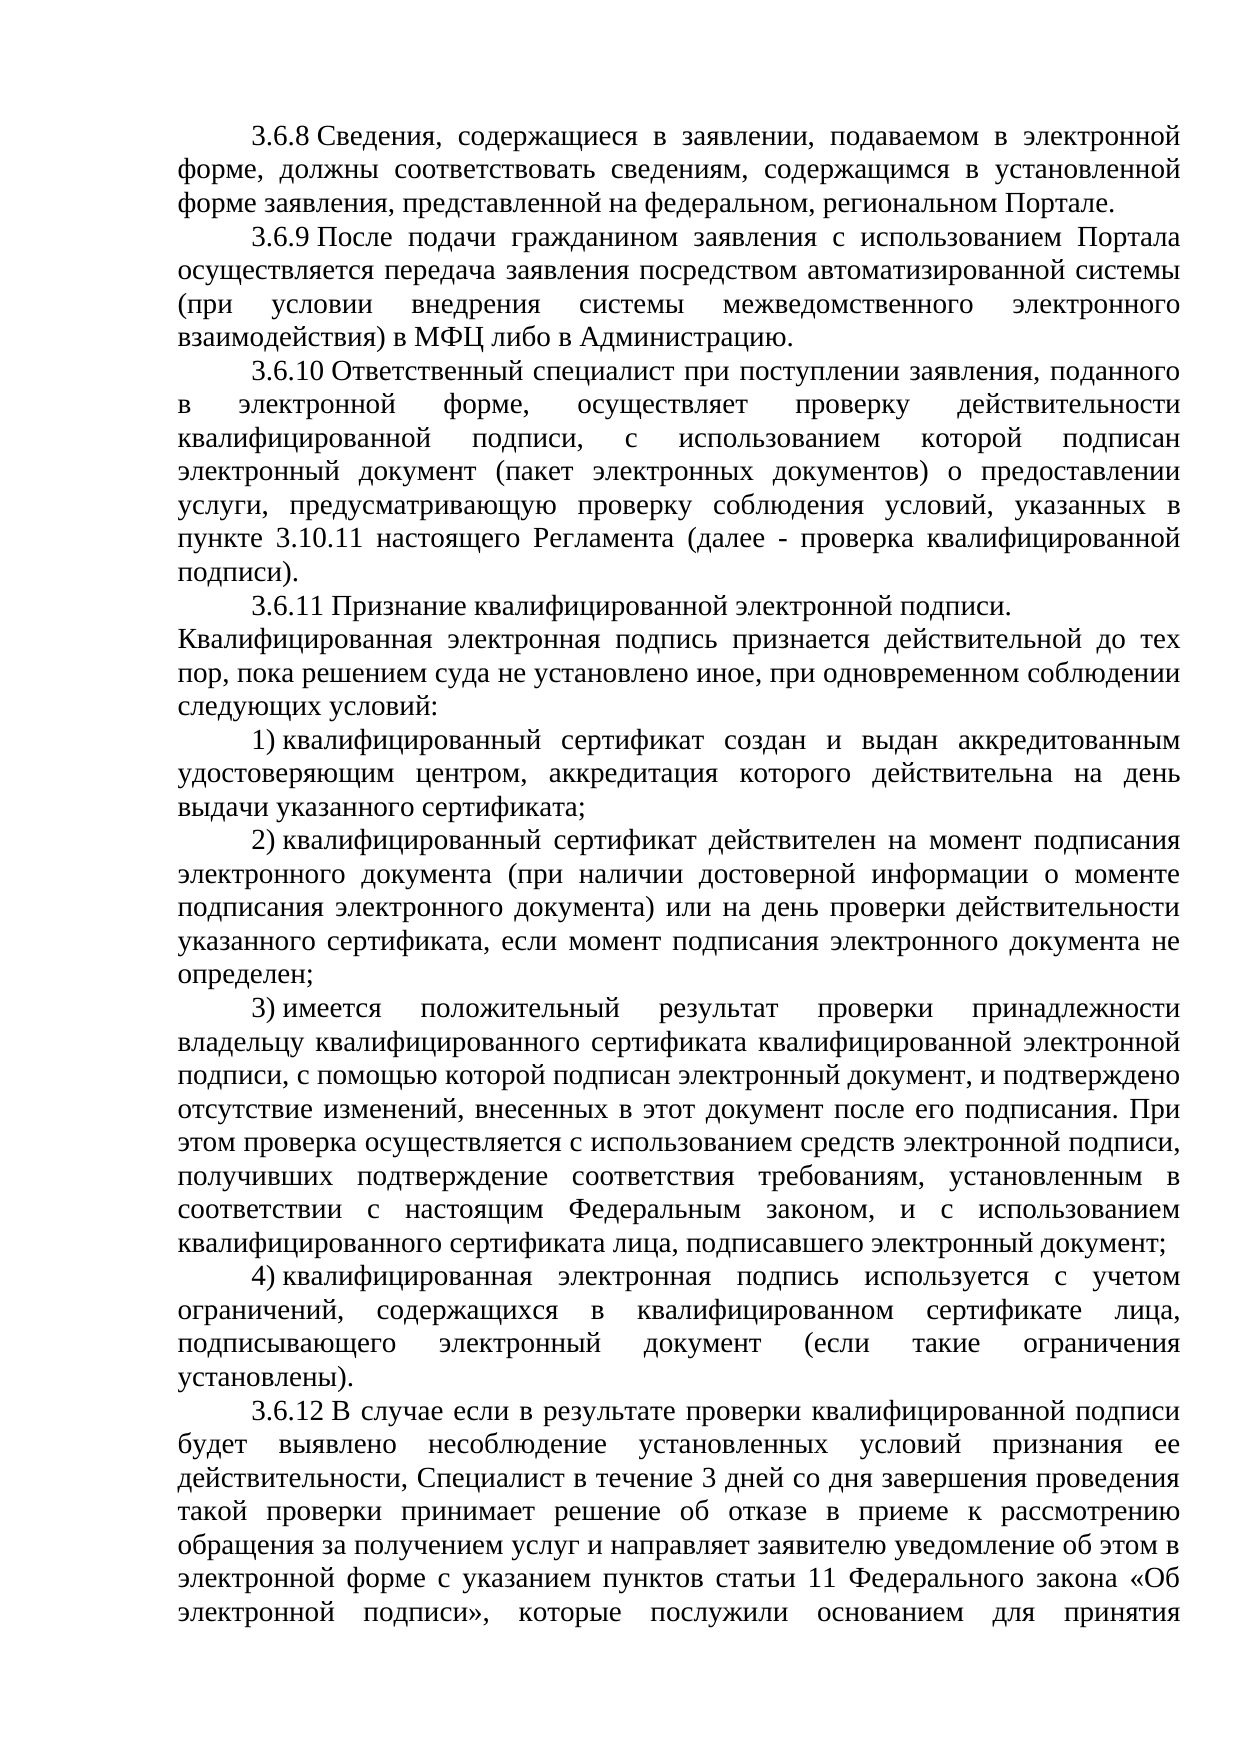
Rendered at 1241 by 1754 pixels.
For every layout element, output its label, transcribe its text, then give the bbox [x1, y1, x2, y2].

text 3.6.8 Сведения, содержащиеся в заявлении, подаваемом в электронной форме, должны соответствовать сведениям, содержащимся в установленной форме заявления, представленной на федеральном, региональном Портале. [177, 118, 1181, 219]
text Квалифицированная электронная подпись признается действительной до тех пор, пока решением суда не установлено иное, при одновременном соблюдении следующих условий: [177, 621, 1181, 722]
text 3.6.10 Ответственный специалист при поступлении заявления, поданного в электронной форме, осуществляет проверку действительности квалифицированной подписи, с использованием которой подписан электронный документ (пакет электронных документов) о предоставлении услуги, предусматривающую проверку соблюдения условий, указанных в пункте 3.10.11 настоящего Регламента (далее - проверка квалифицированной подписи). [177, 353, 1181, 588]
text 3.6.9 После подачи гражданином заявления с использованием Портала осуществляется передача заявления посредством автоматизированной системы (при условии внедрения системы межведомственного электронного взаимодействия) в МФЦ либо в Администрацию. [177, 219, 1181, 353]
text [177, 1393, 1181, 1627]
text 1) квалифицированный сертификат создан и выдан аккредитованным удостоверяющим центром, аккредитация которого действительна на день выдачи указанного сертификата; [177, 722, 1181, 822]
text 3.6.11 Признание квалифицированной электронной подписи. [177, 588, 1181, 621]
text 4) квалифицированная электронная подпись используется с учетом ограничений, содержащихся в квалифицированном сертификате лица, подписывающего электронный документ (если такие ограничения установлены). [177, 1258, 1181, 1393]
text 3) имеется положительный результат проверки принадлежности владельцу квалифицированного сертификата квалифицированной электронной подписи, с помощью которой подписан электронный документ, и подтверждено отсутствие изменений, внесенных в этот документ после его подписания. При этом проверка осуществляется с использованием средств электронной подписи, получивших подтверждение соответствия требованиям, установленным в соответствии с настоящим Федеральным законом, и с использованием квалифицированного сертификата лица, подписавшего электронный документ; [177, 990, 1181, 1258]
text 2) квалифицированный сертификат действителен на момент подписания электронного документа (при наличии достоверной информации о моменте подписания электронного документа) или на день проверки действительности указанного сертификата, если момент подписания электронного документа не определен; [177, 822, 1181, 990]
